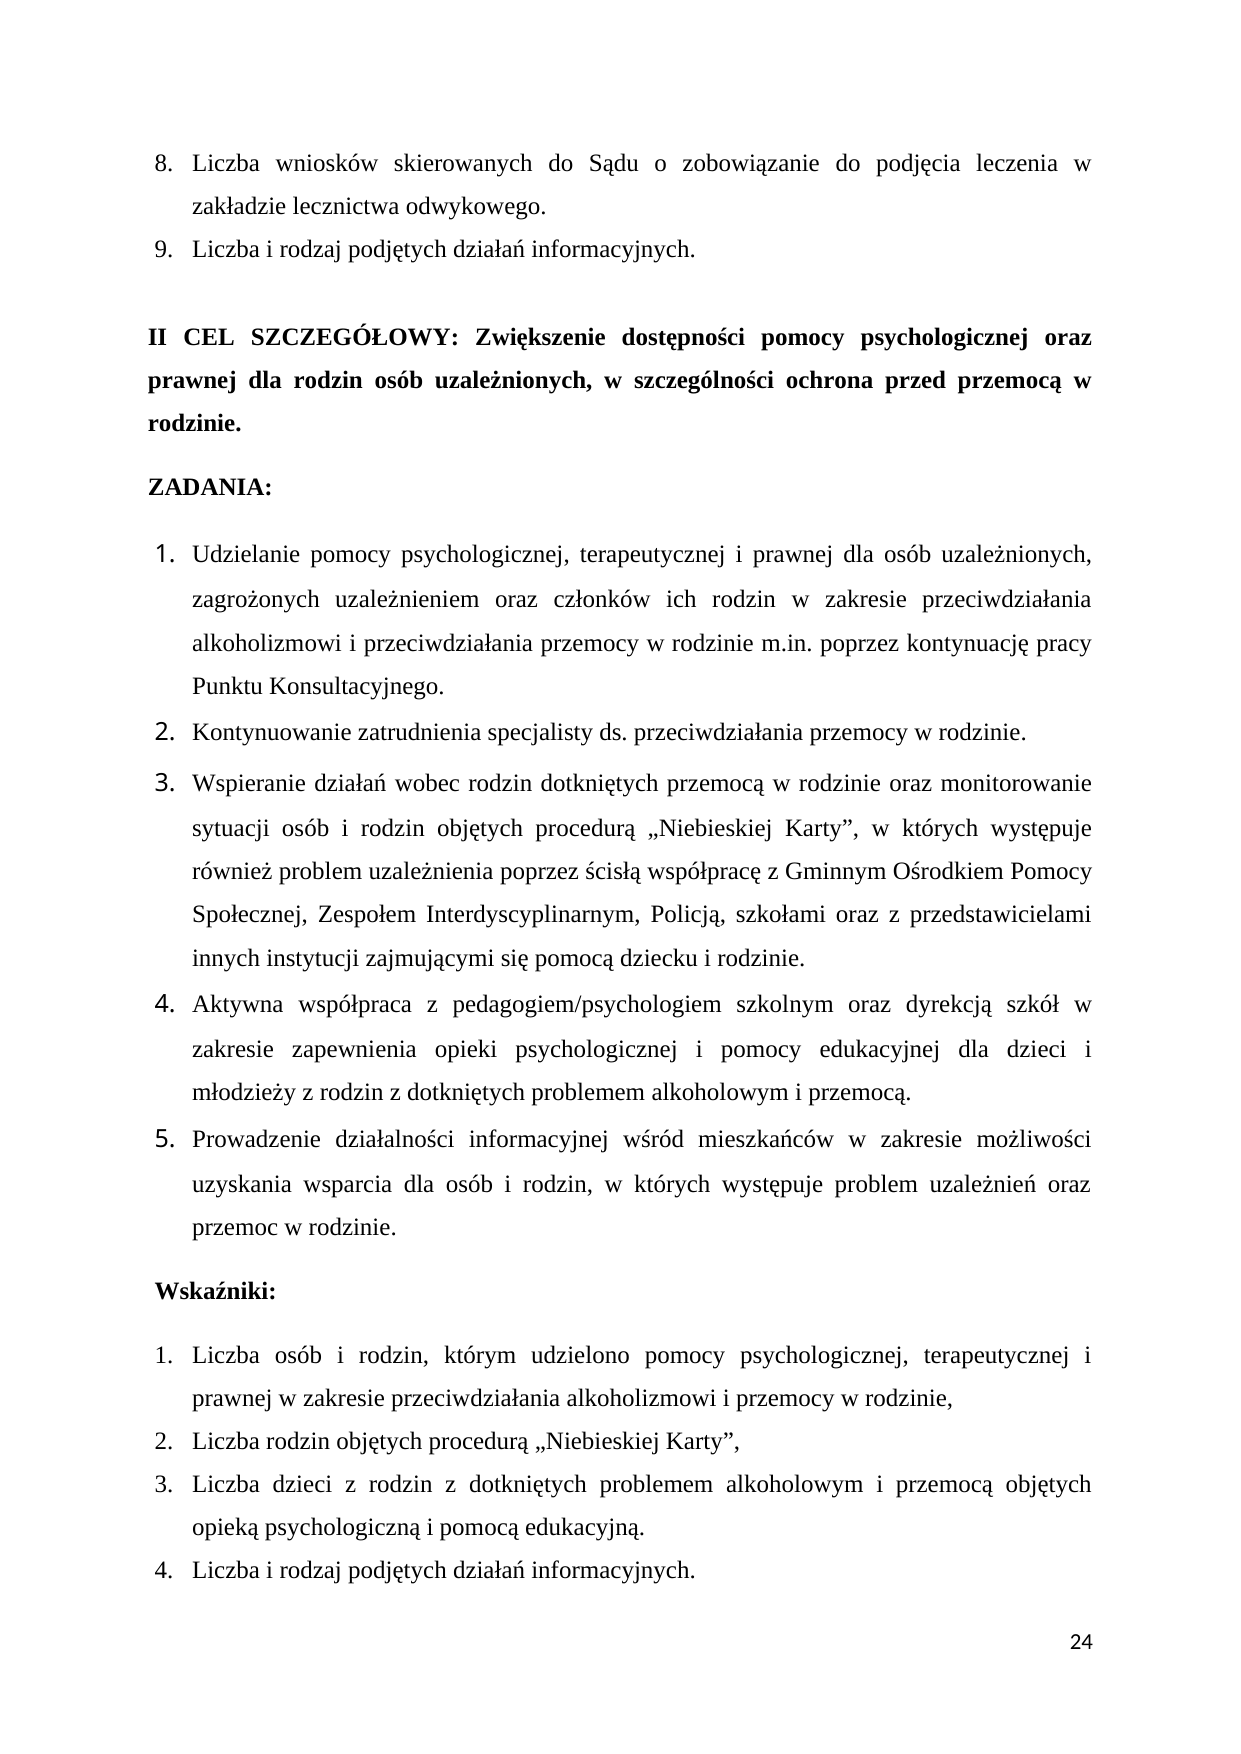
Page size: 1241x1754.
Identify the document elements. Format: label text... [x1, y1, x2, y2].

list Liczba wniosków skierowanych do Sądu o zobowiązanie do podjęcia leczenia w zakładzie lecznictwa odwykowego. [154, 148, 1093, 219]
list Udzielanie pomocy psychologicznej, terapeutycznej i prawnej dla osób uzależnionych, zagrożonych uzależnieniem oraz członków ich rodzin w zakresie przeciwdziałania alkoholizmowi i przeciwdziałania przemocy w rodzinie m.in. poprzez kontynuację pracy Punktu Konsultacyjnego. [154, 536, 1093, 699]
list Liczba i rodzaj podjętych działań informacyjnych. [154, 234, 1093, 263]
text ZADANIA: [148, 472, 1093, 501]
list Liczba rodzin objętych procedurą „Niebieskiej Karty”, [154, 1426, 1093, 1455]
list Liczba dzieci z rodzin z dotkniętych problemem alkoholowym i przemocą objętych opieką psychologiczną i pomocą edukacyjną. [154, 1469, 1093, 1541]
list Liczba osób i rodzin, którym udzielono pomocy psychologicznej, terapeutycznej i prawnej w zakresie przeciwdziałania alkoholizmowi i przemocy w rodzinie, [154, 1340, 1093, 1412]
list Kontynuowanie zatrudnienia specjalisty ds. przeciwdziałania przemocy w rodzinie. [154, 714, 1093, 748]
list Prowadzenie działalności informacyjnej wśród mieszkańców w zakresie możliwości uzyskania wsparcia dla osób i rodzin, w których występuje problem uzależnień oraz przemoc w rodzinie. [154, 1121, 1093, 1241]
text II CEL SZCZEGÓŁOWY: Zwiększenie dostępności pomocy psychologicznej oraz prawnej dla rodzin osób uzależnionych, w szczególności ochrona przed przemocą w rodzinie. [148, 322, 1093, 437]
list Aktywna współpraca z pedagogiem/psychologiem szkolnym oraz dyrekcją szkół w zakresie zapewnienia opieki psychologicznej i pomocy edukacyjnej dla dzieci i młodzieży z rodzin z dotkniętych problemem alkoholowym i przemocą. [154, 986, 1093, 1106]
list Wspieranie działań wobec rodzin dotkniętych przemocą w rodzinie oraz monitorowanie sytuacji osób i rodzin objętych procedurą „Niebieskiej Karty”, w których występuje również problem uzależnienia poprzez ścisłą współpracę z Gminnym Ośrodkiem Pomocy Społecznej, Zespołem Interdyscyplinarnym, Policją, szkołami oraz z przedstawicielami innych instytucji zajmującymi się pomocą dziecku i rodzinie. [154, 765, 1093, 971]
text Wskaźniki: [154, 1276, 1093, 1305]
list Liczba i rodzaj podjętych działań informacyjnych. [154, 1556, 1093, 1584]
